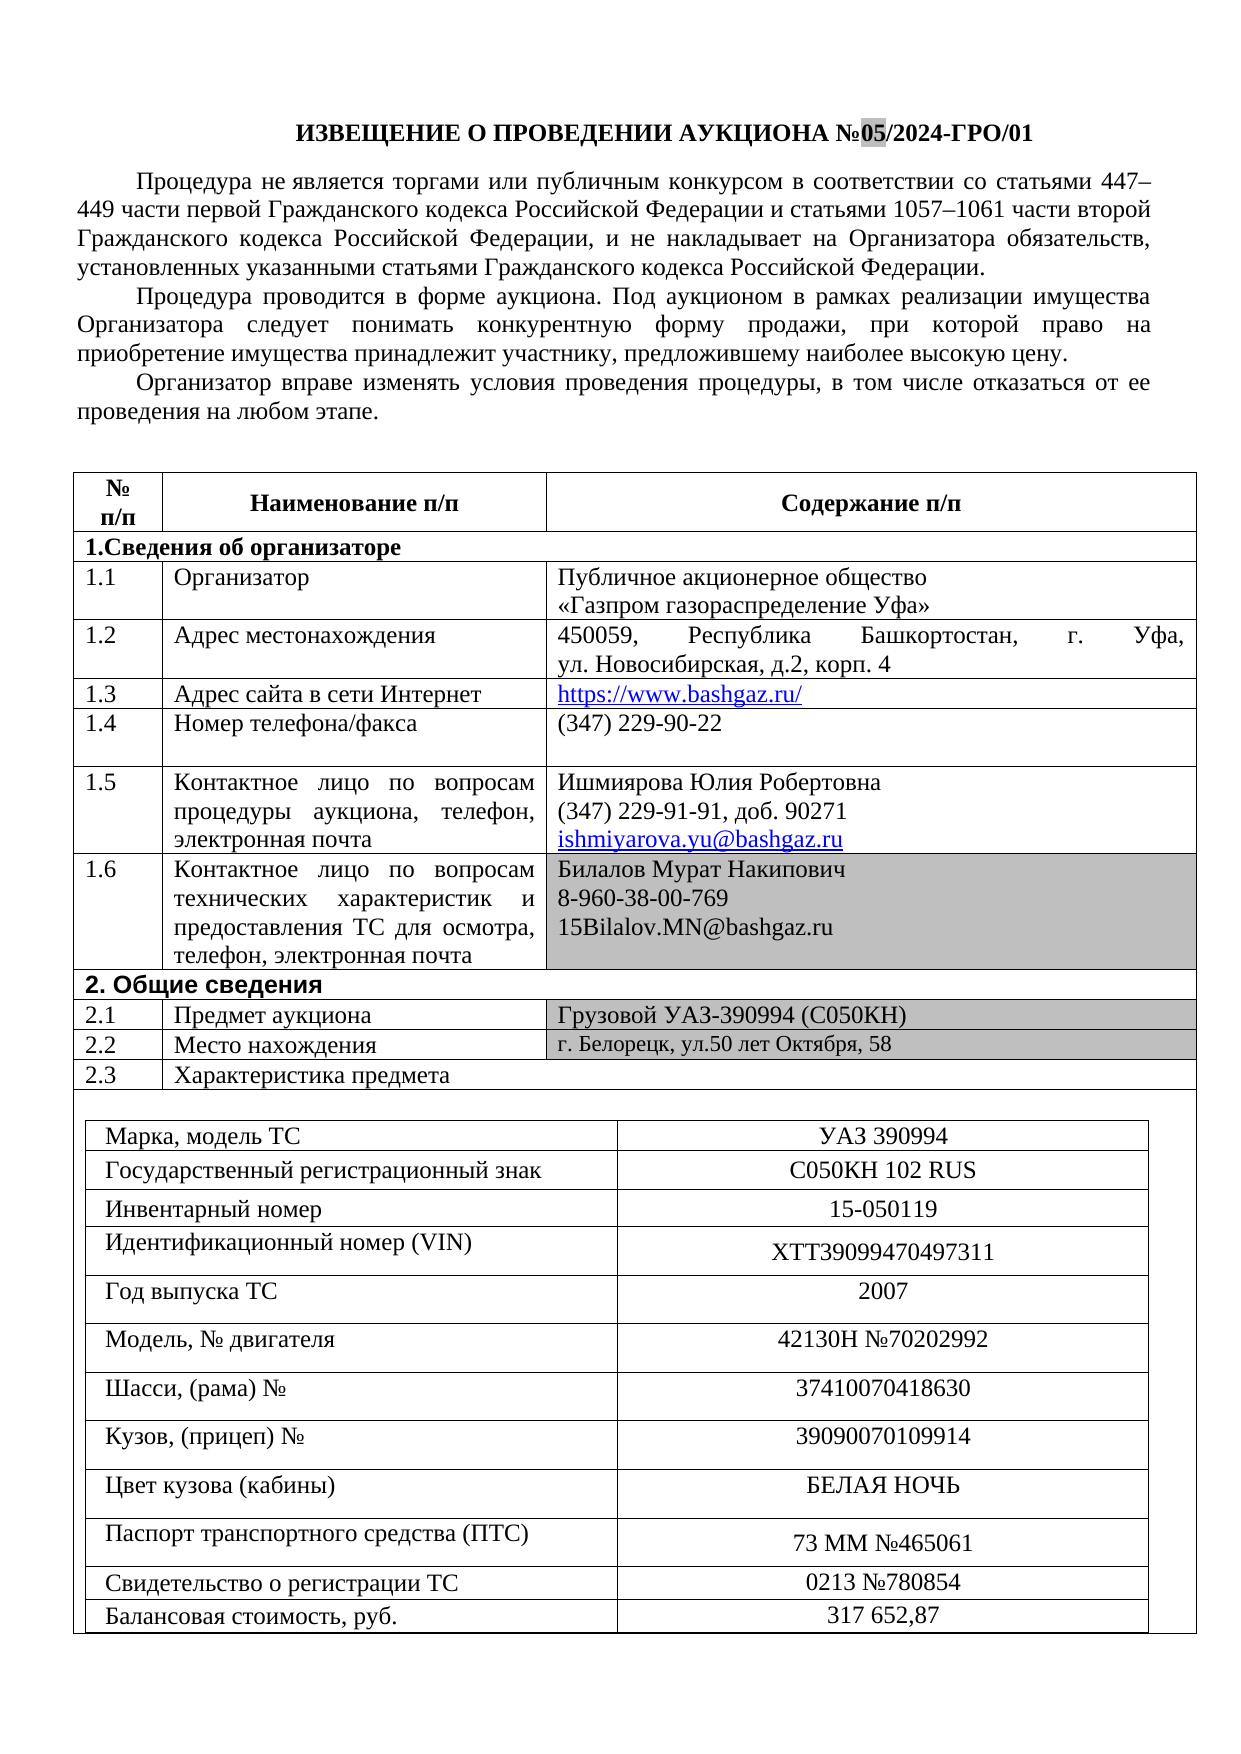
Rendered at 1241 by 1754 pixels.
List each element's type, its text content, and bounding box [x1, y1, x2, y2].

table_cell 1.1 [74, 562, 162, 619]
table_header № п/п [74, 473, 162, 531]
table_cell Место нахождения [163, 1030, 546, 1059]
table_cell Адрес сайта в сети Интернет [163, 679, 546, 707]
table_cell Номер телефона/факса [163, 709, 546, 766]
table_cell Грузовой УАЗ-390994 (С050КН) [547, 1000, 1196, 1029]
table_cell Предмет аукциона [163, 1000, 546, 1029]
table_cell 1.5 [74, 767, 162, 853]
table_cell 2.3 [74, 1060, 162, 1088]
text Процедура не является торгами или публичным конкурсом в соответствии со статьями 447–449 части первой Гражданского кодекса Российской Федерации и статьями 1057–1061 части второй Гражданского кодекса Российской Федерации, и не накладывает на Организатора обязательств, установленных указанными статьями Гражданского кодекса Российской Федерации. [77, 166, 1152, 281]
table_cell 2. Общие сведения [74, 970, 1196, 999]
table_cell 2.2 [74, 1030, 162, 1059]
table_cell Публичное акционерное общество «Газпром газораспределение Уфа» [547, 562, 1196, 619]
table_cell г. Белорецк, ул.50 лет Октября, 58 [547, 1030, 1196, 1059]
table_cell 1.3 [74, 679, 162, 707]
table_cell Билалов Мурат Накипович 8-960-38-00-769 15Bilalov.MN@bashgaz.ru [547, 854, 1196, 969]
table_cell 1.4 [74, 709, 162, 766]
table_header Содержание п/п [547, 473, 1196, 531]
text ИЗВЕЩЕНИЕ О ПРОВЕДЕНИИ АУКЦИОНА №05/2024-ГРО/01 [177, 118, 861, 147]
table_cell Контактное лицо по вопросам процедуры аукциона, телефон, электронная почта [163, 767, 546, 853]
table_cell [74, 1090, 1196, 1633]
table_cell (347) 229-90-22 [547, 709, 1196, 766]
table_cell 450059, Республика Башкортостан, г. Уфа, ул. Новосибирская, д.2, корп. 4 [547, 620, 1196, 678]
table_cell Характеристика предмета [163, 1060, 1196, 1088]
table_cell 1.2 [74, 620, 162, 678]
table_cell Контактное лицо по вопросам технических характеристик и предоставления ТС для осмотра, телефон, электронная почта [163, 854, 546, 969]
table_cell https://www.bashgaz.ru/ [547, 679, 1196, 707]
table_cell 1.Сведения об организаторе [74, 532, 1196, 561]
table_cell Адрес местонахождения [163, 620, 546, 678]
text Процедура проводится в форме аукциона. Под аукционом в рамках реализации имущества Организатора следует понимать конкурентную форму продажи, при которой право на приобретение имущества принадлежит участнику, предложившему наиболее высокую цену. [77, 281, 1152, 367]
table_cell Ишмиярова Юлия Робертовна (347) 229-91-91, доб. 90271 ishmiyarova.yu@bashgaz.ru [547, 767, 1196, 853]
table_cell Организатор [163, 562, 546, 619]
text Организатор вправе изменять условия проведения процедуры, в том числе отказаться от ее проведения на любом этапе. [77, 367, 1152, 424]
table_cell 1.6 [74, 854, 162, 969]
table_cell 2.1 [74, 1000, 162, 1029]
text ИЗВЕЩЕНИЕ О ПРОВЕДЕНИИ АУКЦИОНА №05/2024-ГРО/01 [886, 118, 1152, 147]
table_header Наименование п/п [163, 473, 546, 531]
